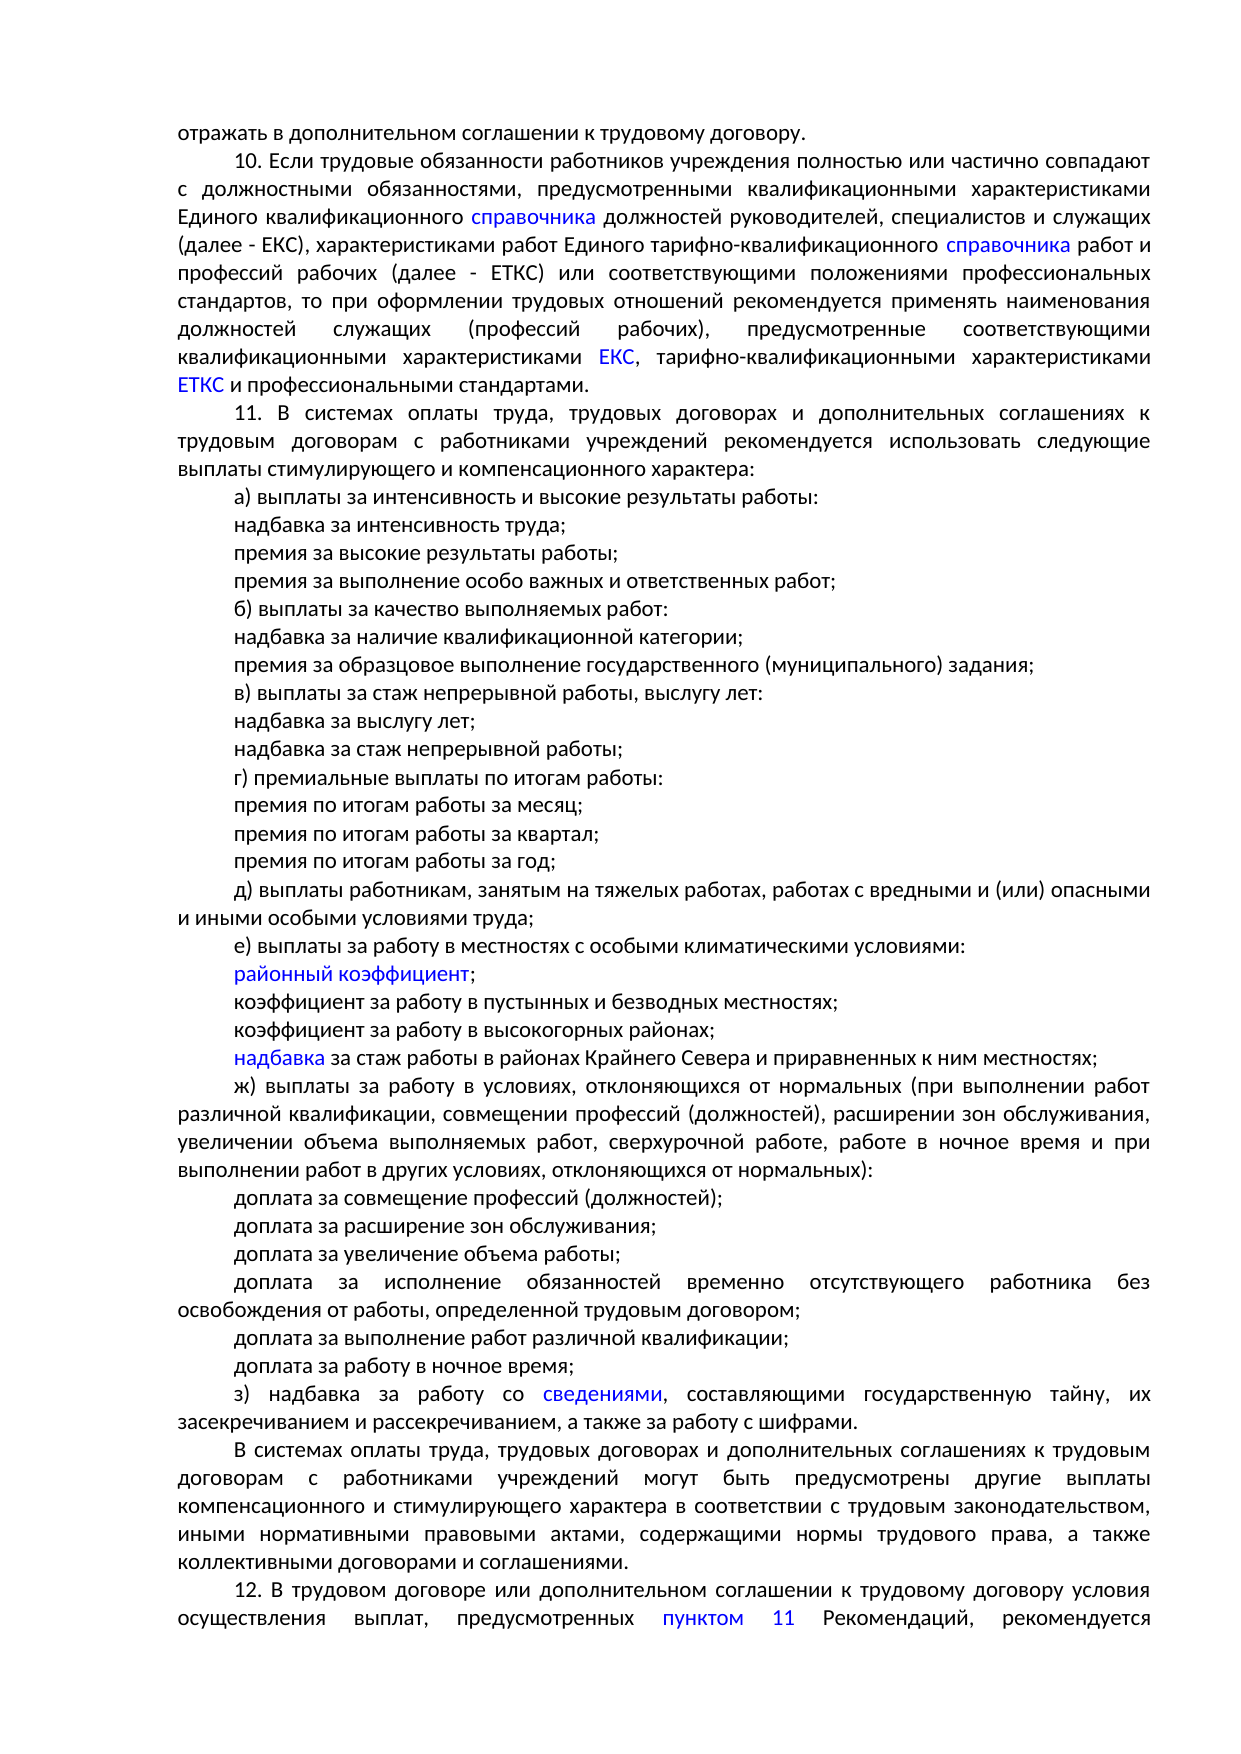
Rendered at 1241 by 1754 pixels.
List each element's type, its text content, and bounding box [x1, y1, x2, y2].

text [177, 1575, 1152, 1631]
text в) выплаты за стаж непрерывной работы, выслугу лет: [177, 678, 1152, 707]
text коэффициент за работу в пустынных и безводных местностях; [177, 987, 1152, 1015]
text В системах оплаты труда, трудовых договорах и дополнительных соглашениях к трудовым договорам с работниками учреждений могут быть предусмотрены другие выплаты компенсационного и стимулирующего характера в соответствии с трудовым законодательством, иными нормативными правовыми актами, содержащими нормы трудового права, а также коллективными договорами и соглашениями. [177, 1435, 1152, 1575]
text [177, 118, 1152, 146]
text з) надбавка за работу со сведениями, составляющими государственную тайну, их засекречиванием и рассекречиванием, а также за работу с шифрами. [177, 1379, 1152, 1435]
text районный коэффициент; [177, 959, 1152, 987]
text надбавка за наличие квалификационной категории; [177, 622, 1152, 651]
text премия за образцовое выполнение государственного (муниципального) задания; [177, 651, 1152, 678]
text премия по итогам работы за квартал; [177, 819, 1152, 847]
text доплата за выполнение работ различной квалификации; [177, 1323, 1152, 1351]
text 11. В системах оплаты труда, трудовых договорах и дополнительных соглашениях к трудовым договорам с работниками учреждений рекомендуется использовать следующие выплаты стимулирующего и компенсационного характера: [177, 398, 1152, 482]
text премия за выполнение особо важных и ответственных работ; [177, 566, 1152, 594]
text надбавка за интенсивность труда; [177, 510, 1152, 538]
text премия за высокие результаты работы; [177, 538, 1152, 566]
text премия по итогам работы за месяц; [177, 791, 1152, 819]
text е) выплаты за работу в местностях с особыми климатическими условиями: [177, 931, 1152, 959]
text надбавка за стаж работы в районах Крайнего Севера и приравненных к ним местностях; [177, 1043, 1152, 1071]
text доплата за увеличение объема работы; [177, 1239, 1152, 1267]
text надбавка за выслугу лет; [177, 707, 1152, 734]
text доплата за совмещение профессий (должностей); [177, 1183, 1152, 1211]
text доплата за работу в ночное время; [177, 1351, 1152, 1379]
text 10. Если трудовые обязанности работников учреждения полностью или частично совпадают с должностными обязанностями, предусмотренными квалификационными характеристиками Единого квалификационного справочника должностей руководителей, специалистов и служащих (далее - ЕКС), характеристиками работ Единого тарифно-квалификационного справочника работ и профессий рабочих (далее - ЕТКС) или соответствующими положениями профессиональных стандартов, то при оформлении трудовых отношений рекомендуется применять наименования должностей служащих (профессий рабочих), предусмотренные соответствующими квалификационными характеристиками ЕКС, тарифно-квалификационными характеристиками ЕТКС и профессиональными стандартами. [177, 146, 1152, 398]
text доплата за исполнение обязанностей временно отсутствующего работника без освобождения от работы, определенной трудовым договором; [177, 1267, 1152, 1323]
text ж) выплаты за работу в условиях, отклоняющихся от нормальных (при выполнении работ различной квалификации, совмещении профессий (должностей), расширении зон обслуживания, увеличении объема выполняемых работ, сверхурочной работе, работе в ночное время и при выполнении работ в других условиях, отклоняющихся от нормальных): [177, 1071, 1152, 1183]
text коэффициент за работу в высокогорных районах; [177, 1015, 1152, 1043]
text премия по итогам работы за год; [177, 847, 1152, 875]
text б) выплаты за качество выполняемых работ: [177, 594, 1152, 622]
text г) премиальные выплаты по итогам работы: [177, 763, 1152, 791]
text доплата за расширение зон обслуживания; [177, 1211, 1152, 1239]
text д) выплаты работникам, занятым на тяжелых работах, работах с вредными и (или) опасными и иными особыми условиями труда; [177, 875, 1152, 931]
text а) выплаты за интенсивность и высокие результаты работы: [177, 482, 1152, 510]
text надбавка за стаж непрерывной работы; [177, 734, 1152, 763]
